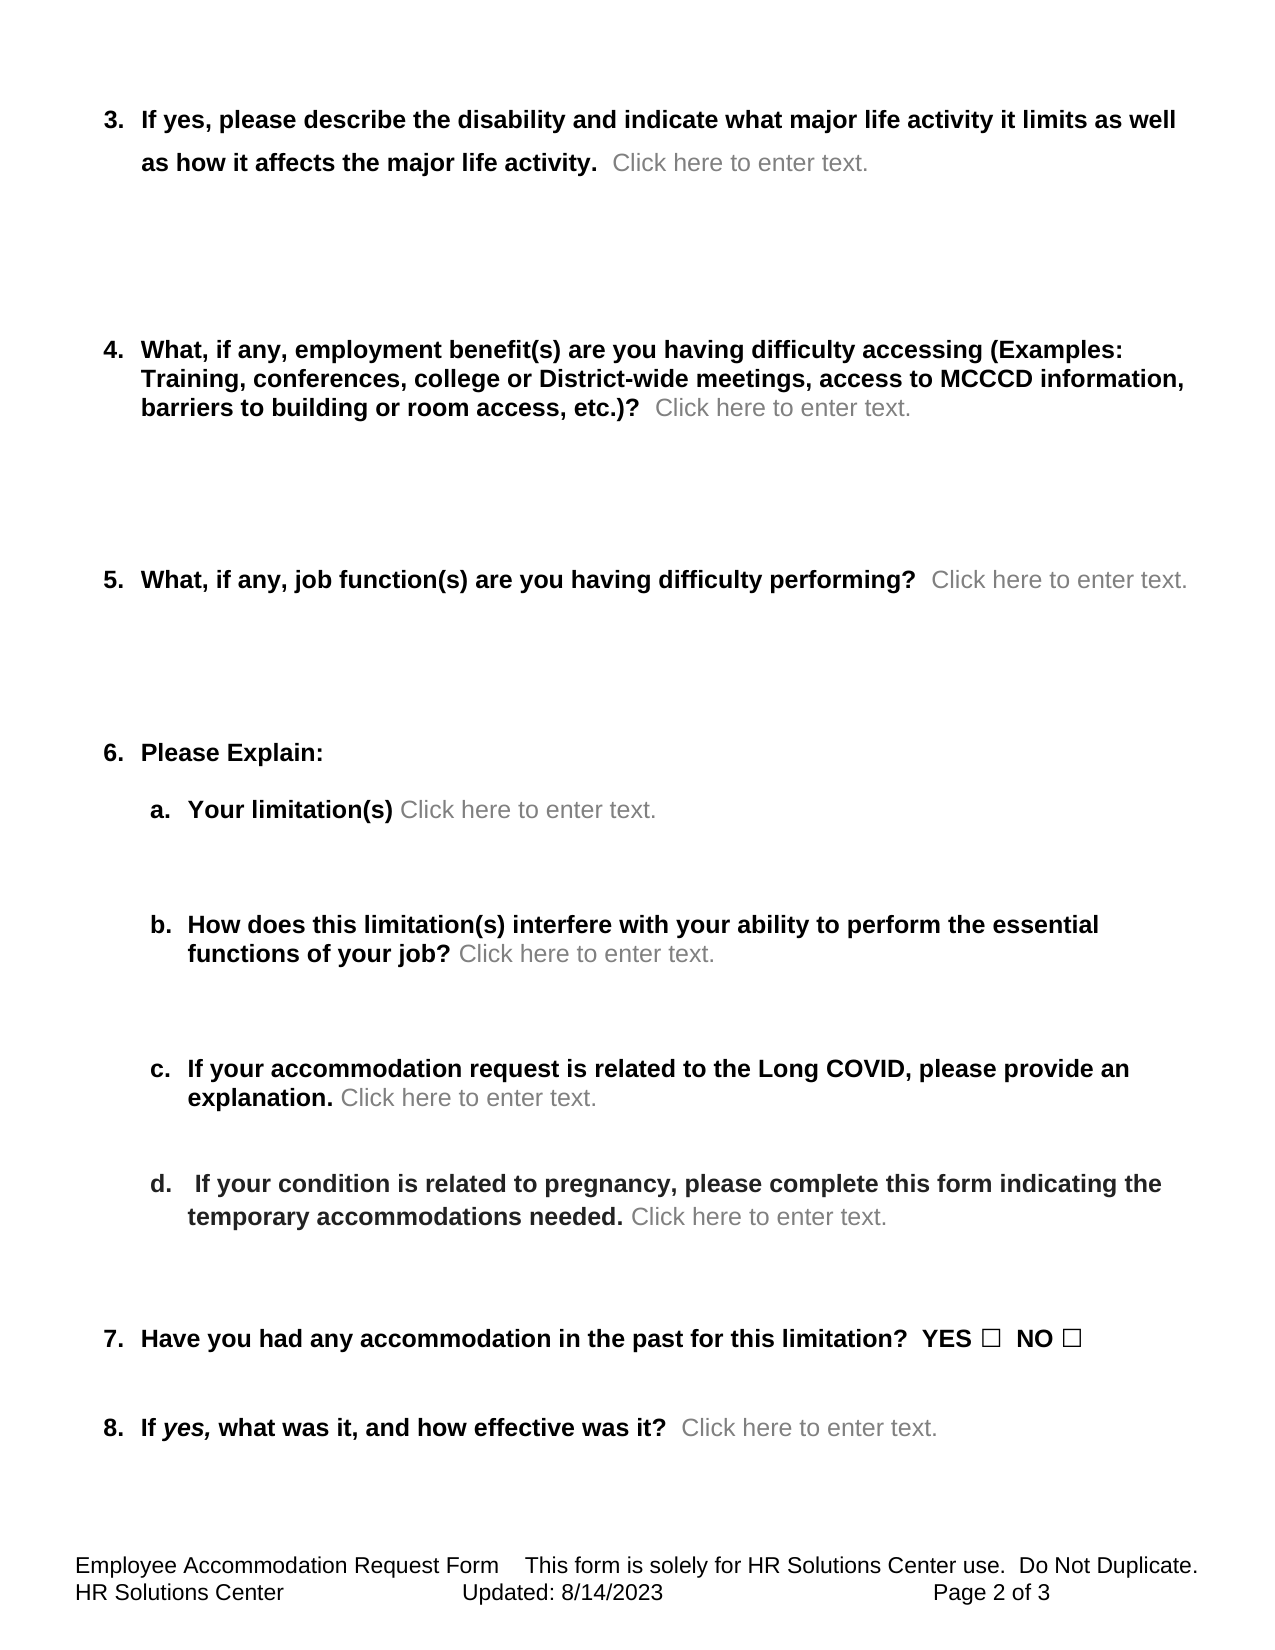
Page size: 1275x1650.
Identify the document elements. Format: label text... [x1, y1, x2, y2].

list How does this limitation(s) interfere with your ability to perform the essential functions of your job? [150, 910, 1200, 967]
list If yes, what was it, and how effective was it? [103, 1413, 1200, 1441]
list If yes, please describe the disability and indicate what major life activity it limits as well as how it affects the major life activity. [103, 105, 1200, 177]
list If your condition is related to pregnancy, please complete this form indicating the temporary accommodations needed. [150, 1169, 1200, 1231]
list What, if any, job function(s) are you having difficulty performing? [103, 565, 1200, 594]
list Please Explain: [103, 737, 1200, 766]
list Have you had any accommodation in the past for this limitation? YES NO [103, 1321, 1200, 1355]
list Your limitation(s) [150, 795, 1200, 824]
list If your accommodation request is related to the Long COVID, please provide an explanation. [150, 1054, 1200, 1111]
list What, if any, employment benefit(s) are you having difficulty accessing (Examples: Training, conferences, college or District-wide meetings, access to MCCCD information, barriers to building or room access, etc.)? [103, 335, 1200, 421]
